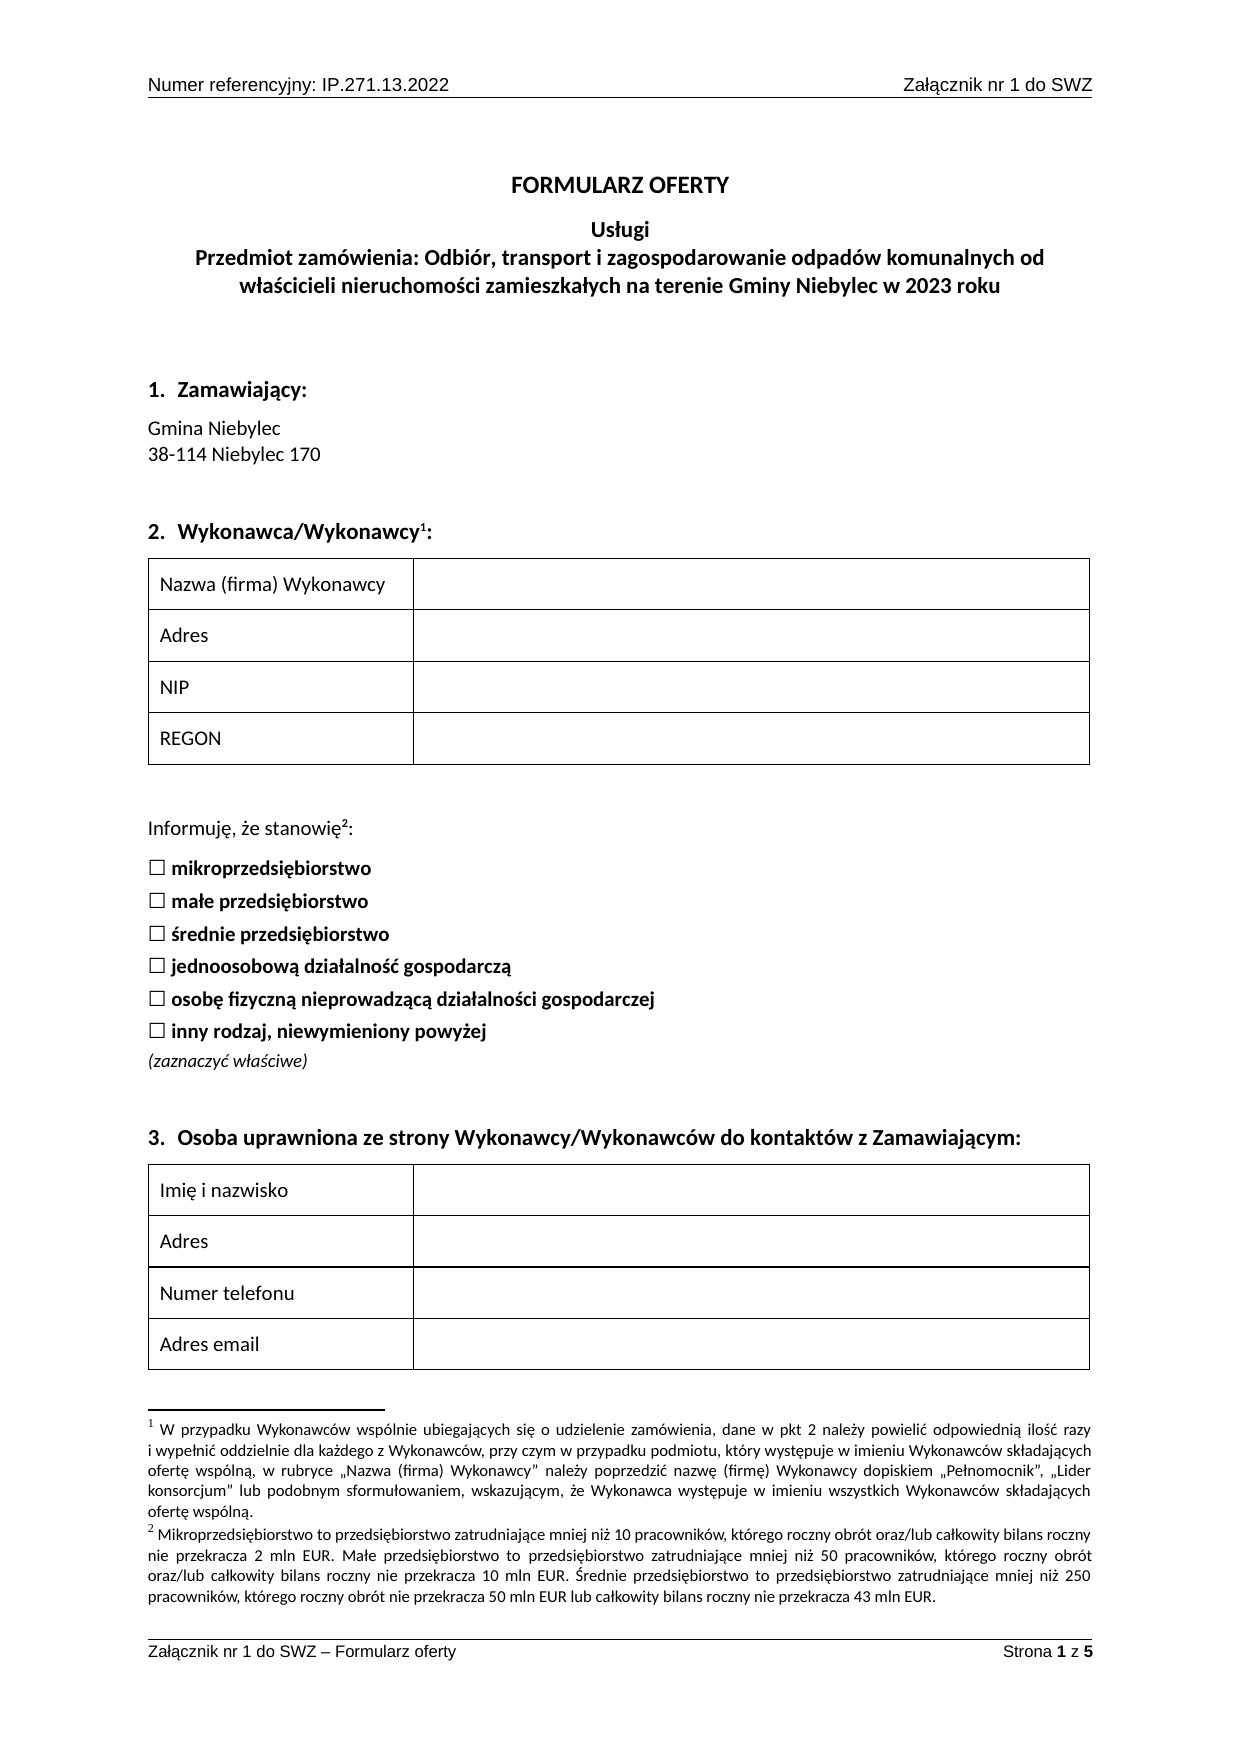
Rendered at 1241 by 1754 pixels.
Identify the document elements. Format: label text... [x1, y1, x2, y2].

list Zamawiający: [148, 375, 1092, 403]
text Informuję, że stanowię: [148, 815, 1092, 841]
list Osoba uprawniona ze strony Wykonawcy/Wykonawców do kontaktów z Zamawiającym: [148, 1123, 1092, 1151]
text osobę fizyczną nieprowadzącą działalności gospodarczej [148, 984, 1092, 1012]
table_cell [414, 610, 1089, 661]
table_header [414, 559, 1089, 609]
text inny rodzaj, niewymieniony powyżej [148, 1017, 1092, 1045]
table_header Nazwa (firma) Wykonawcy [149, 559, 413, 609]
text średnie przedsiębiorstwo [148, 919, 1092, 947]
table_cell [414, 662, 1089, 712]
table_cell Adres [149, 1216, 413, 1266]
table_header [414, 1165, 1089, 1215]
table_cell Numer telefonu [149, 1268, 413, 1318]
text jednoosobową działalność gospodarczą [148, 951, 1092, 980]
table_cell [414, 1216, 1089, 1266]
text (zaznaczyć właściwe) [148, 1049, 1092, 1072]
table_cell Adres [149, 610, 413, 661]
text małe przedsiębiorstwo [148, 886, 1092, 914]
text Usługi [148, 215, 1092, 243]
table_cell [414, 713, 1089, 763]
text mikroprzedsiębiorstwo [148, 853, 1092, 882]
table_header Imię i nazwisko [149, 1165, 413, 1215]
list Wykonawca/Wykonawcy: [148, 517, 1092, 545]
table_cell REGON [149, 713, 413, 763]
table_cell [414, 1268, 1089, 1318]
text Przedmiot zamówienia: Odbiór, transport i zagospodarowanie odpadów komunalnych od właścicieli nieruchomości zamieszkałych na terenie Gminy Niebylec w 2023 roku [148, 243, 1092, 299]
text FORMULARZ OFERTY [148, 169, 1092, 199]
text Gmina Niebylec [148, 416, 1092, 441]
table_cell [414, 1319, 1089, 1369]
text 38-114 Niebylec 170 [148, 441, 1092, 466]
table_cell NIP [149, 662, 413, 712]
table_cell Adres email [149, 1319, 413, 1369]
